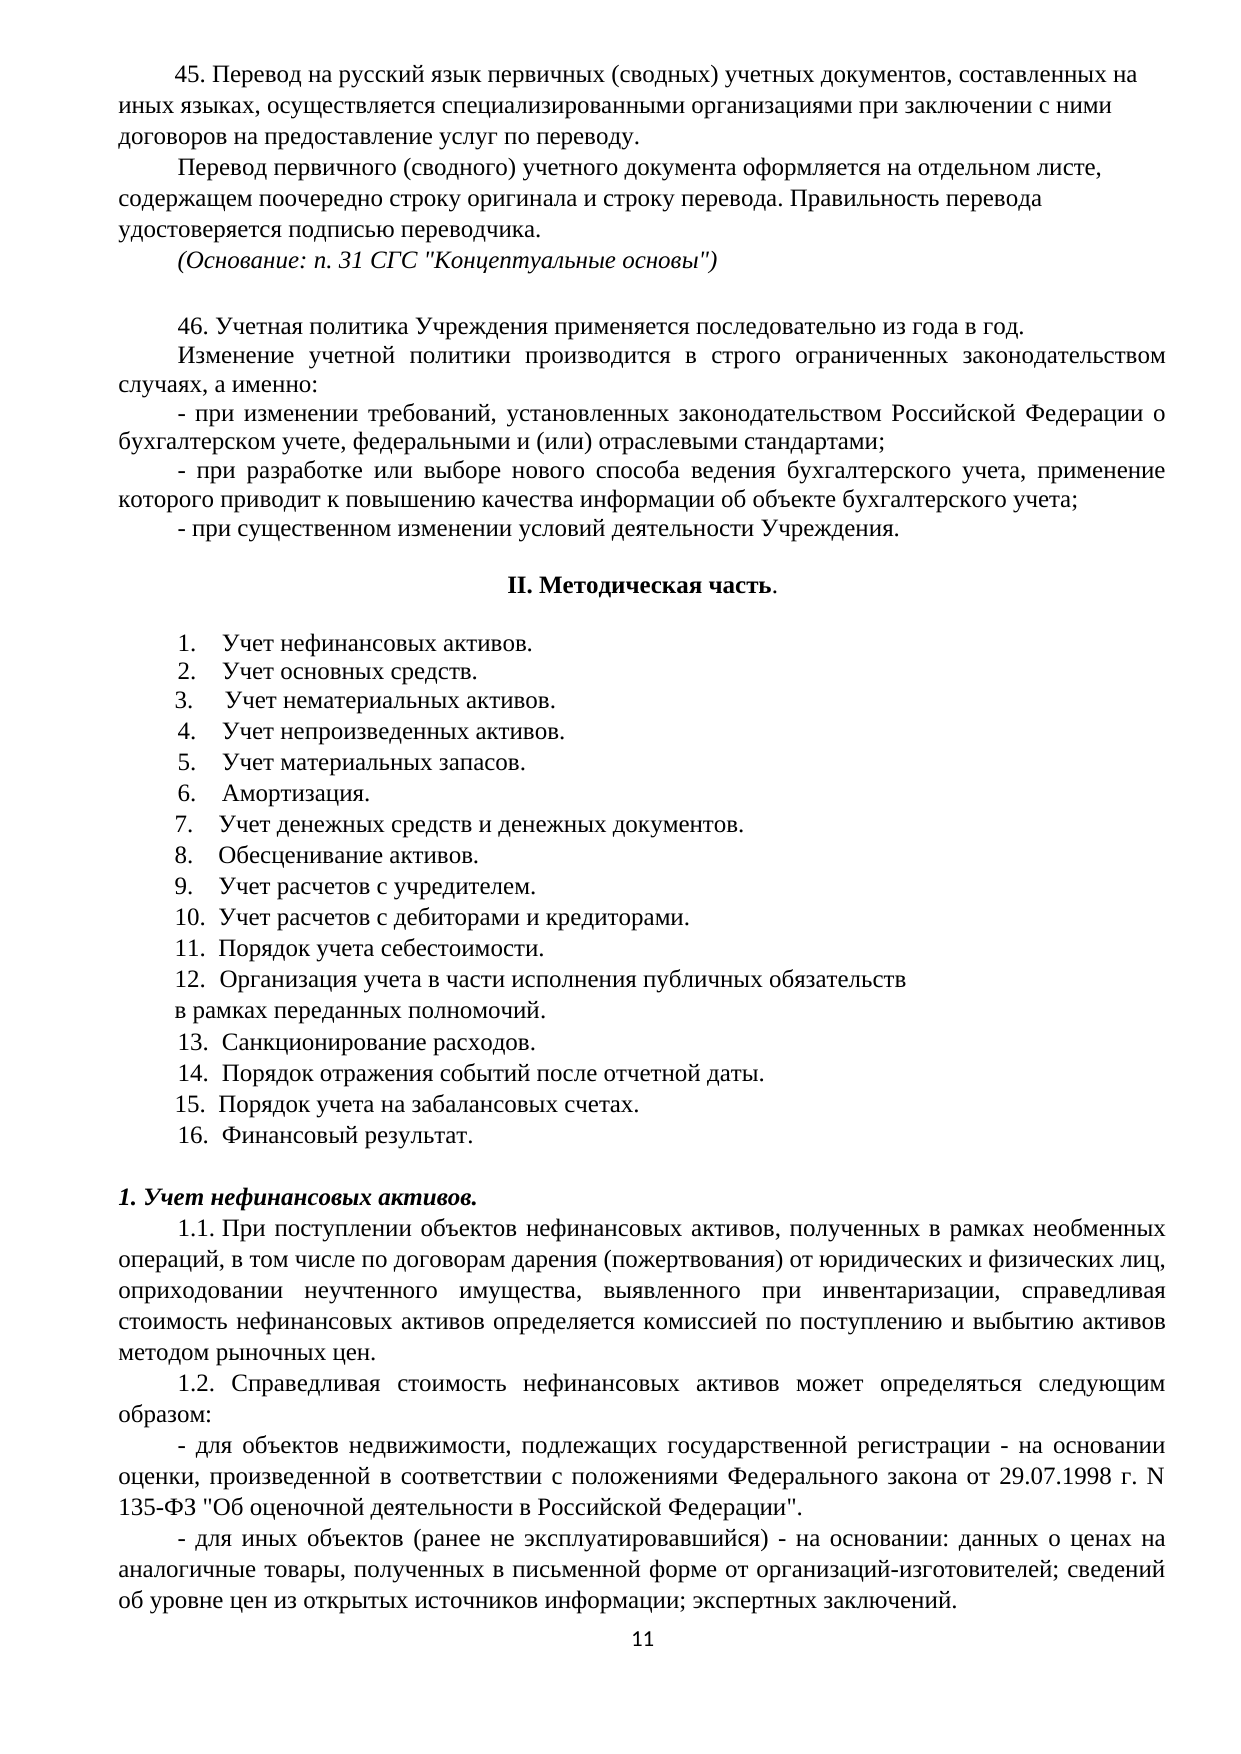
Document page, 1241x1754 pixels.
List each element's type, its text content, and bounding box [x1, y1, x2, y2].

subtitle Перевод первичного (сводного) учетного документа оформляется на отдельном листе, содержащем поочередно строку оригинала и строку перевода. Правильность перевода удостоверяется подписью переводчика. [118, 152, 1167, 243]
list Обесценивание активов. [174, 840, 1167, 869]
text в рамках переданных полномочий. [174, 996, 1167, 1024]
text (Основание: п. 31 СГС "Концептуальные основы") [118, 245, 1167, 274]
text Изменение учетной политики производится в строго ограниченных законодательством случаях, а именно: [118, 340, 1167, 398]
list Учет нематериальных активов. [174, 685, 1167, 714]
list Учет основных средств. [177, 656, 1167, 685]
text - при существенном изменении условий деятельности Учреждения. [118, 513, 1167, 541]
subtitle 45. Перевод на русский язык первичных (сводных) учетных документов, составленных на иных языках, осуществляется специализированными организациями при заключении с ними договоров на предоставление услуг по переводу. [118, 59, 1167, 150]
list Учет нефинансовых активов. [118, 628, 1167, 656]
list Амортизация. [177, 778, 1167, 807]
text 1. Учет нефинансовых активов. [118, 1182, 1167, 1211]
list Учет расчетов с дебиторами и кредиторами. [174, 902, 1167, 931]
list Учет непроизведенных активов. [177, 716, 1167, 745]
text - для объектов недвижимости, подлежащих государственной регистрации - на основании оценки, произведенной в соответствии с положениями Федерального закона от 29.07.1998 г. N 135-ФЗ "Об оценочной деятельности в Российской Федерации". [118, 1430, 1167, 1521]
list Учет материальных запасов. [177, 747, 1167, 776]
list Организация учета в части исполнения публичных обязательств [174, 964, 1167, 993]
list Санкционирование расходов. [177, 1027, 1167, 1055]
list Финансовый результат. [177, 1120, 1167, 1148]
list Порядок отражения событий после отчетной даты. [177, 1058, 1167, 1086]
text - для иных объектов (ранее не эксплуатировавшийся) - на основании: данных о ценах на аналогичные товары, полученных в письменной форме от организаций-изготовителей; сведений об уровне цен из открытых источников информации; экспертных заключений. [118, 1523, 1167, 1614]
text II. Методическая часть. [118, 570, 1167, 599]
text 46. Учетная политика Учреждения применяется последовательно из года в год. [118, 311, 1167, 340]
text 1.2. Справедливая стоимость нефинансовых активов может определяться следующим образом: [118, 1368, 1167, 1428]
list Учет расчетов с учредителем. [174, 871, 1167, 900]
text - при изменении требований, установленных законодательством Российской Федерации о бухгалтерском учете, федеральными и (или) отраслевыми стандартами; [118, 398, 1167, 455]
list Учет денежных средств и денежных документов. [174, 809, 1167, 838]
list Порядок учета себестоимости. [174, 933, 1167, 962]
list При поступлении объектов нефинансовых активов, полученных в рамках необменных операций, в том числе по договорам дарения (пожертвования) от юридических и физических лиц, оприходовании неучтенного имущества, выявленного при инвентаризации, справедливая стоимость нефинансовых активов определяется комиссией по поступлению и выбытию активов методом рыночных цен. [118, 1213, 1167, 1366]
text - при разработке или выборе нового способа ведения бухгалтерского учета, применение которого приводит к повышению качества информации об объекте бухгалтерского учета; [118, 455, 1167, 513]
list Порядок учета на забалансовых счетах. [174, 1089, 1167, 1117]
